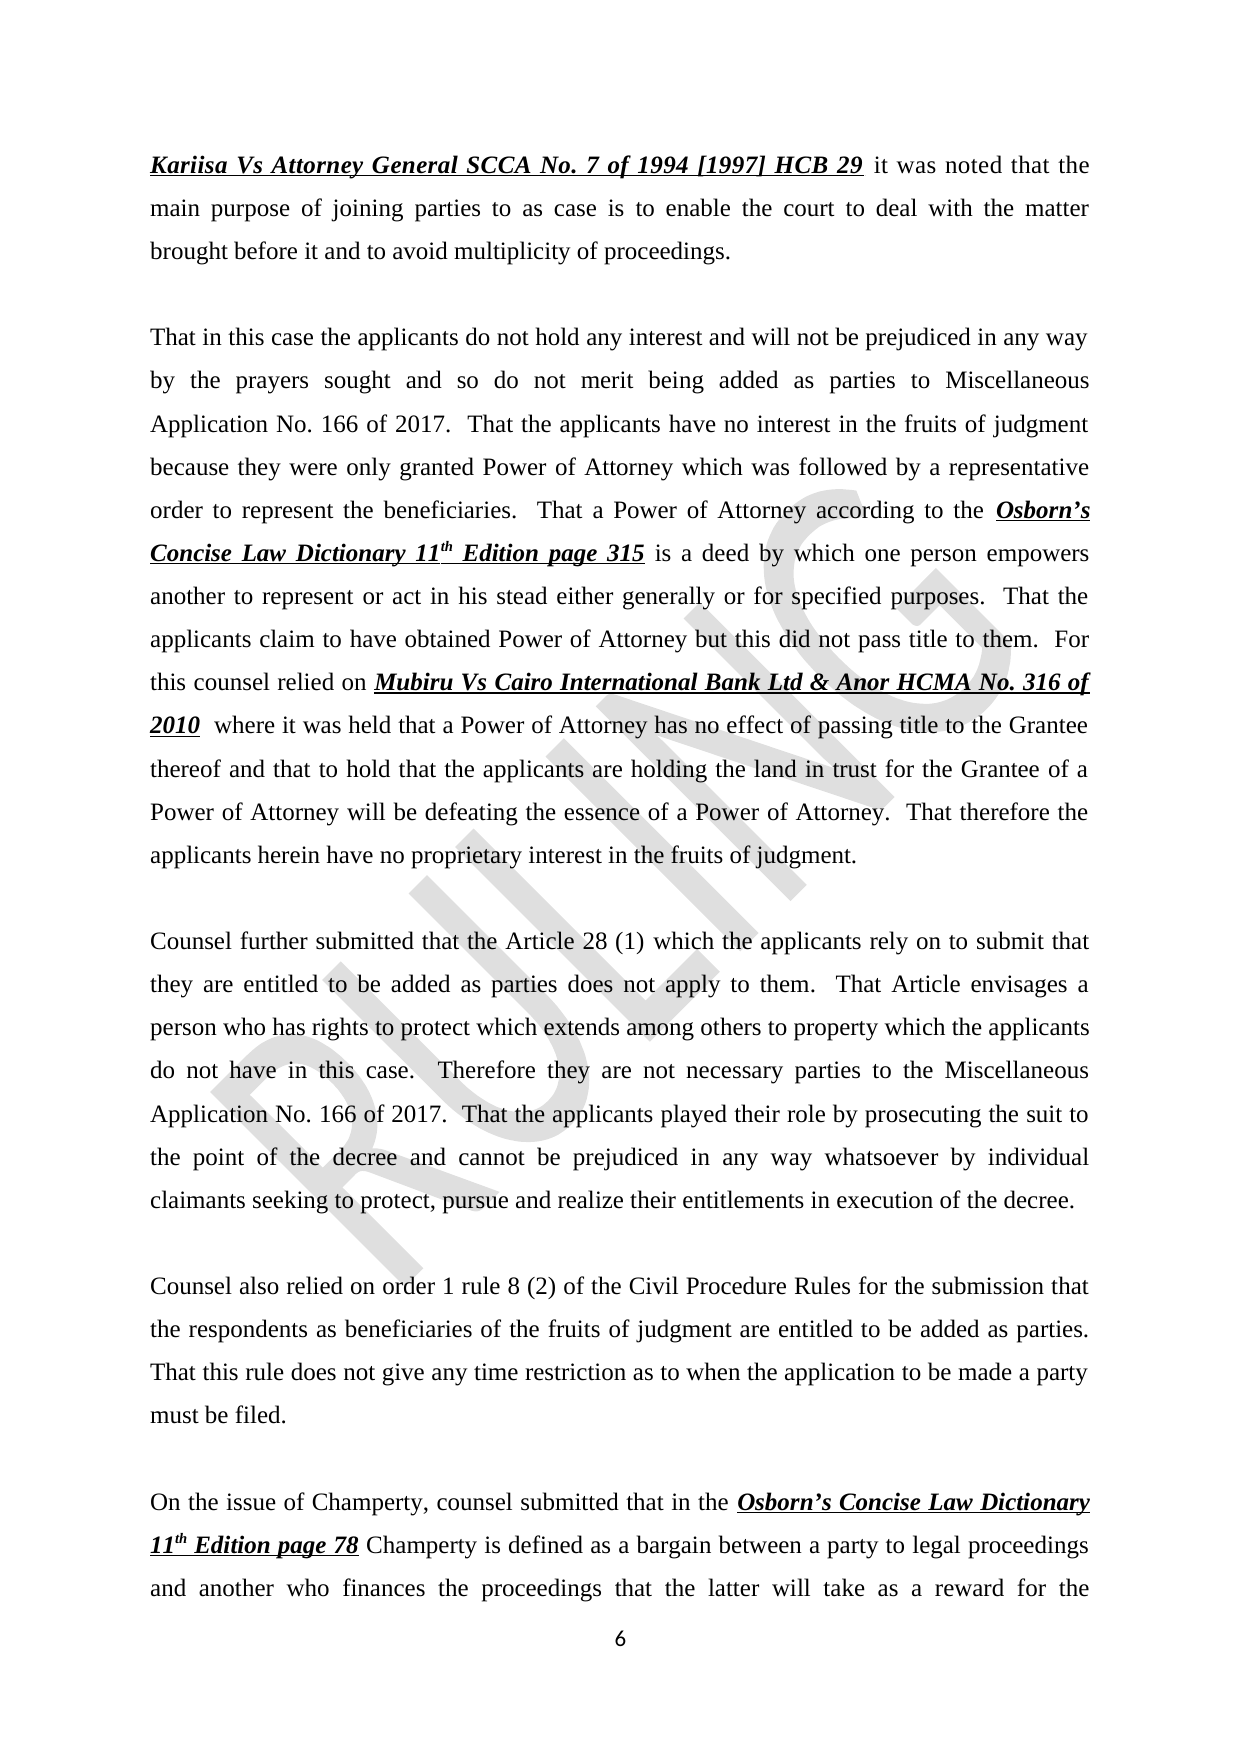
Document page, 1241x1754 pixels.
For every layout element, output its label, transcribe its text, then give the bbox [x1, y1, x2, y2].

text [150, 1487, 1090, 1602]
text That in this case the applicants do not hold any interest and will not be prejudiced in any way by the prayers sought and so do not merit being added as parties to Miscellaneous Application No. 166 of 2017. That the applicants have no interest in the fruits of judgment because they were only granted Power of Attorney which was followed by a representative order to represent the beneficiaries. That a Power of Attorney according to the Osborn’s Concise Law Dictionary 11th Edition page 315 is a deed by which one person empowers another to represent or act in his stead either generally or for specified purposes. That the applicants claim to have obtained Power of Attorney but this did not pass title to them. For this counsel relied on Mubiru Vs Cairo International Bank Ltd & Anor HCMA No. 316 of 2010 where it was held that a Power of Attorney has no effect of passing title to the Grantee thereof and that to hold that the applicants are holding the land in trust for the Grantee of a Power of Attorney will be defeating the essence of a Power of Attorney. That therefore the applicants herein have no proprietary interest in the fruits of judgment. [150, 322, 1090, 869]
text Counsel also relied on order 1 rule 8 (2) of the Civil Procedure Rules for the submission that the respondents as beneficiaries of the fruits of judgment are entitled to be added as parties. That this rule does not give any time restriction as to when the application to be made a party must be filed. [150, 1271, 1090, 1429]
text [150, 150, 1090, 265]
text Counsel further submitted that the Article 28 (1) which the applicants rely on to submit that they are entitled to be added as parties does not apply to them. That Article envisages a person who has rights to protect which extends among others to property which the applicants do not have in this case. Therefore they are not necessary parties to the Miscellaneous Application No. 166 of 2017. That the applicants played their role by prosecuting the suit to the point of the decree and cannot be prejudiced in any way whatsoever by individual claimants seeking to protect, pursue and realize their entitlements in execution of the decree. [150, 926, 1090, 1214]
